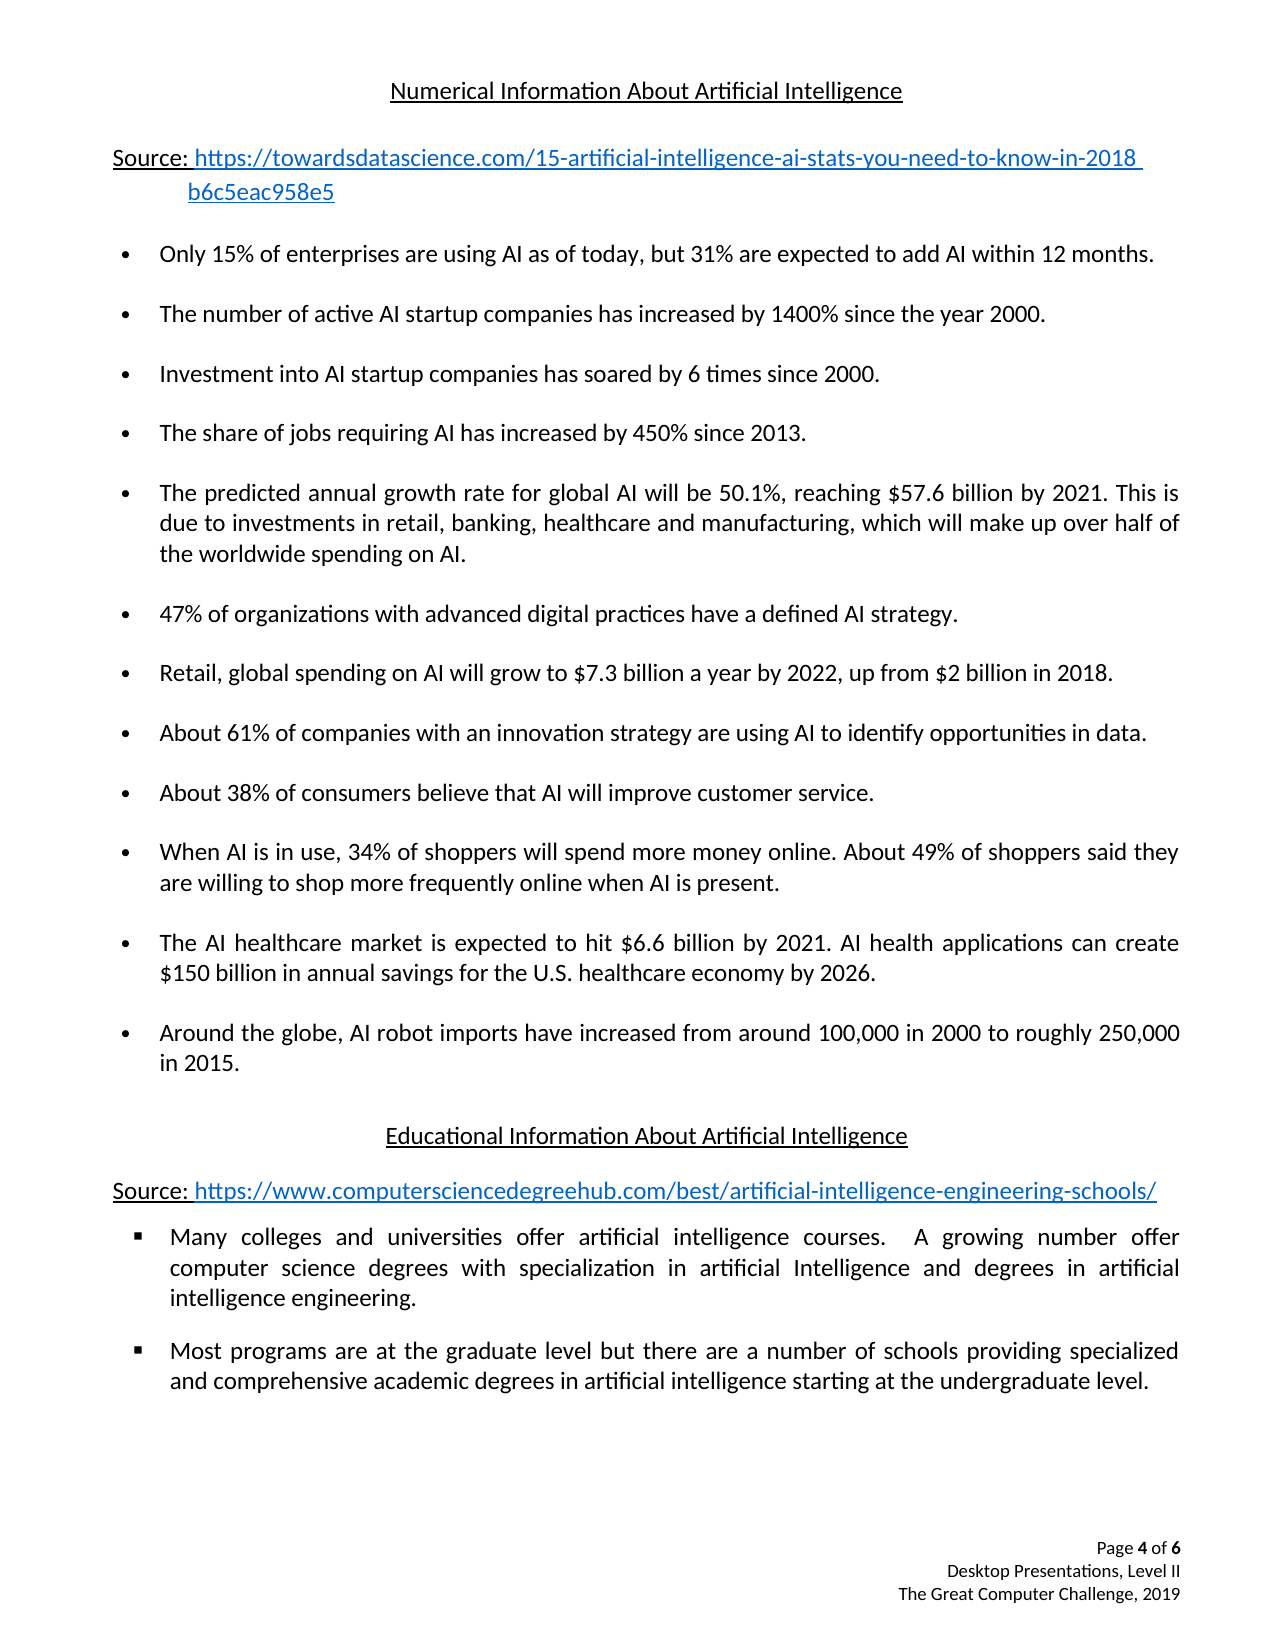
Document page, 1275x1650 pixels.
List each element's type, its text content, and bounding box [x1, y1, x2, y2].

list About 61% of companies with an innovation strategy are using AI to identify opportunities in data. [122, 717, 1181, 748]
text Educational Information About Artificial Intelligence [112, 1120, 1181, 1150]
list The predicted annual growth rate for global AI will be 50.1%, reaching $57.6 billion by 2021. This is due to investments in retail, banking, healthcare and manufacturing, which will make up over half of the worldwide spending on AI. [122, 477, 1181, 569]
list Around the globe, AI robot imports have increased from around 100,000 in 2000 to roughly 250,000 in 2015. [122, 1017, 1181, 1078]
list Source: https://towardsdatascience.com/15-artificial-intelligence-ai-stats-you-need-to-know-in-2018 b6c5eac958e5 [112, 142, 1181, 206]
text Source: https://www.computersciencedegreehub.com/best/artificial-intelligence-engineering-schools/ [112, 1175, 1181, 1206]
list Numerical Information About Artificial Intelligence [112, 75, 1181, 106]
list About 38% of consumers believe that AI will improve customer service. [122, 777, 1181, 807]
list The share of jobs requiring AI has increased by 450% since 2013. [122, 417, 1181, 448]
list The number of active AI startup companies has increased by 1400% since the year 2000. [122, 298, 1181, 328]
list When AI is in use, 34% of shoppers will spend more money online. About 49% of shoppers said they are willing to shop more frequently online when AI is present. [122, 837, 1181, 898]
list Only 15% of enterprises are using AI as of today, but 31% are expected to add AI within 12 months. [122, 238, 1181, 269]
list 47% of organizations with advanced digital practices have a defined AI strategy. [122, 598, 1181, 628]
list The AI healthcare market is expected to hit $6.6 billion by 2021. AI health applications can create $150 billion in annual savings for the U.S. healthcare economy by 2026. [122, 927, 1181, 988]
list Retail, global spending on AI will grow to $7.3 billion a year by 2022, up from $2 billion in 2018. [122, 657, 1181, 688]
list Investment into AI startup companies has soared by 6 times since 2000. [122, 358, 1181, 388]
list Most programs are at the graduate level but there are a number of schools providing specialized and comprehensive academic degrees in artificial intelligence starting at the undergraduate level. [132, 1335, 1181, 1396]
list Many colleges and universities offer artificial intelligence courses. A growing number offer computer science degrees with specialization in artificial Intelligence and degrees in artificial intelligence engineering. [132, 1221, 1181, 1313]
